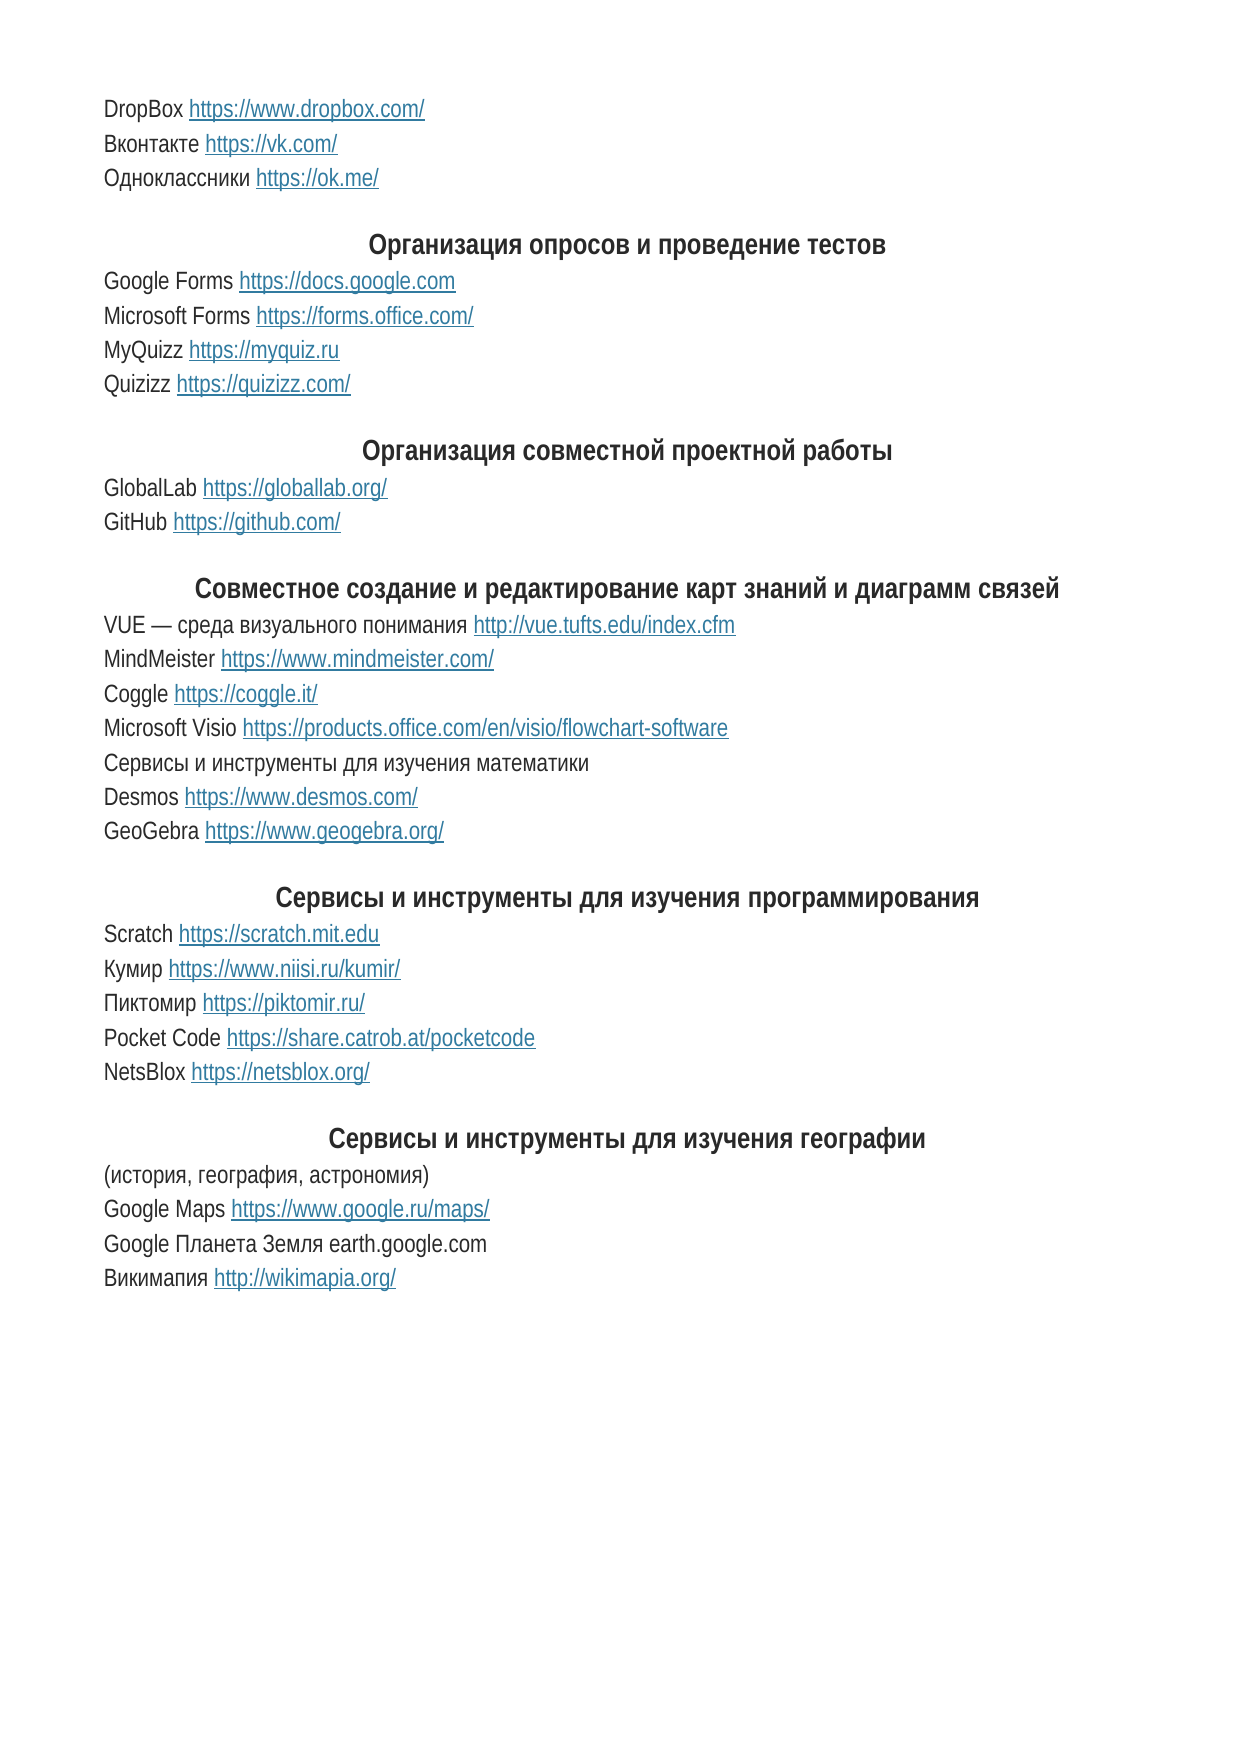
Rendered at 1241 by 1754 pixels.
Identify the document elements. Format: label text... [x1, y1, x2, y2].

text (история, география, астрономия) [103, 1154, 1152, 1189]
text VUE — среда визуального понимания http://vue.tufts.edu/index.cfm [103, 604, 1152, 639]
text Одноклассники https://ok.me/ [103, 157, 1152, 192]
text DropBox https://www.dropbox.com/ [103, 89, 1152, 123]
text Google Maps https://www.google.ru/maps/ [103, 1189, 1152, 1223]
text NetsBlox https://netsblox.org/ [103, 1051, 1152, 1086]
text Scratch https://scratch.mit.edu [103, 914, 1152, 948]
text Кумир https://www.niisi.ru/kumir/ [103, 948, 1152, 982]
text Microsoft Visio https://products.office.com/en/visio/flowchart-software [103, 707, 1152, 742]
text Google Планета Земля earth.google.com [103, 1223, 1152, 1257]
text Сервисы и инструменты для изучения географии [103, 1120, 1152, 1154]
text Пиктомир https://piktomir.ru/ [103, 982, 1152, 1017]
text Организация опросов и проведение тестов [103, 226, 1152, 261]
text Pocket Code https://share.catrob.at/pocketcode [103, 1017, 1152, 1051]
text Desmos https://www.desmos.com/ [103, 776, 1152, 811]
text Quizizz https://quizizz.com/ [103, 364, 1152, 398]
text Microsoft Forms https://forms.office.com/ [103, 295, 1152, 329]
text MindMeister https://www.mindmeister.com/ [103, 639, 1152, 673]
text GeoGebra https://www.geogebra.org/ [103, 811, 1152, 845]
text MyQuizz https://myquiz.ru [103, 329, 1152, 364]
text Организация совместной проектной работы [103, 432, 1152, 467]
text Викимапия http://wikimapia.org/ [103, 1257, 1152, 1292]
text Сервисы и инструменты для изучения математики [103, 742, 1152, 776]
text Google Forms https://docs.google.com [103, 261, 1152, 295]
text Сервисы и инструменты для изучения программирования [103, 879, 1152, 914]
text GitHub https://github.com/ [103, 501, 1152, 536]
text Совместное создание и редактирование карт знаний и диаграмм связей [103, 570, 1152, 604]
text Coggle https://coggle.it/ [103, 673, 1152, 707]
text GlobalLab https://globallab.org/ [103, 467, 1152, 501]
text Вконтакте https://vk.com/ [103, 123, 1152, 157]
